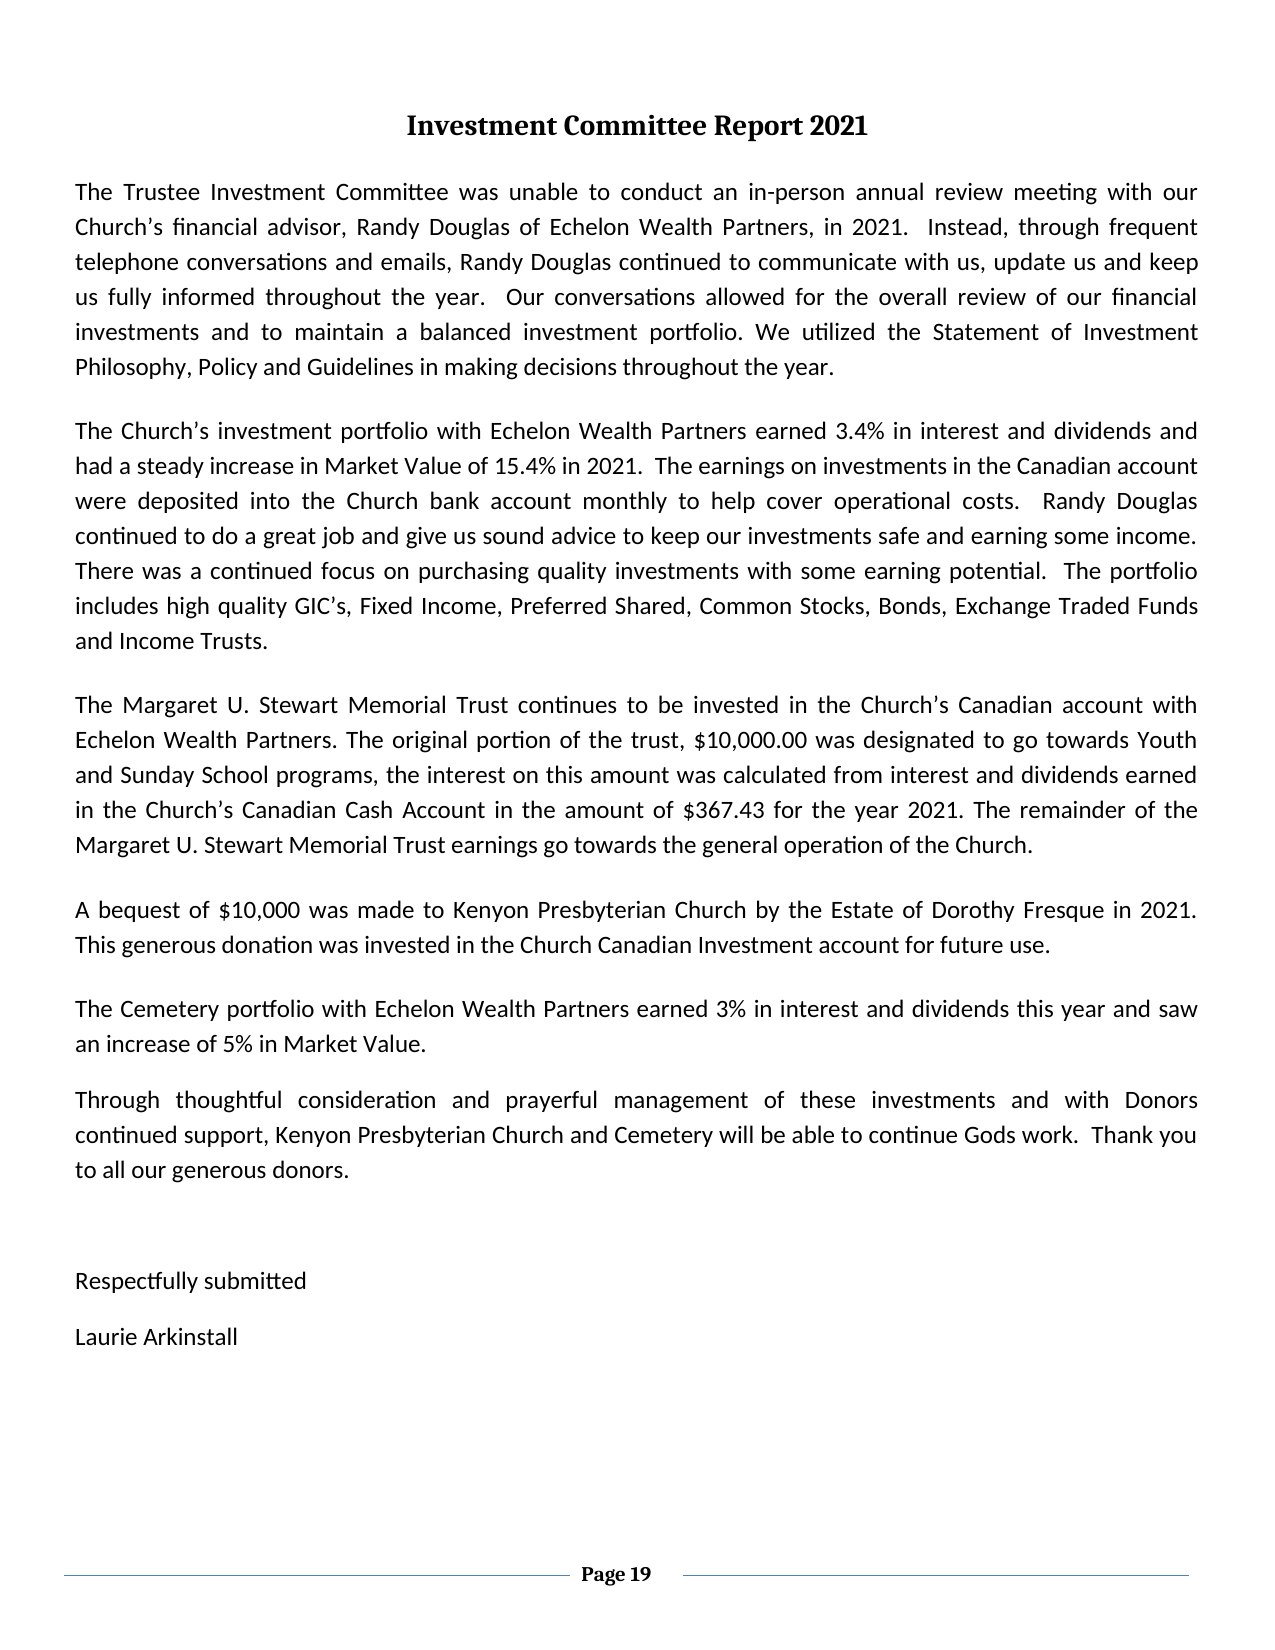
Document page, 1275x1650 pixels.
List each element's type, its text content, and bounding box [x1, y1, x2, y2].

text The Trustee Investment Committee was unable to conduct an in-person annual review meeting with our Church’s financial advisor, Randy Douglas of Echelon Wealth Partners, in 2021. Instead, through frequent telephone conversations and emails, Randy Douglas continued to communicate with us, update us and keep us fully informed throughout the year. Our conversations allowed for the overall review of our financial investments and to maintain a balanced investment portfolio. We utilized the Statement of Investment Philosophy, Policy and Guidelines in making decisions throughout the year. [75, 176, 1200, 382]
text The Cemetery portfolio with Echelon Wealth Partners earned 3% in interest and dividends this year and saw an increase of 5% in Market Value. [75, 993, 1200, 1058]
text A bequest of $10,000 was made to Kenyon Presbyterian Church by the Estate of Dorothy Fresque in 2021. This generous donation was invested in the Church Canadian Investment account for future use. [75, 894, 1200, 959]
text The Church’s investment portfolio with Echelon Wealth Partners earned 3.4% in interest and dividends and had a steady increase in Market Value of 15.4% in 2021. The earnings on investments in the Canadian account were deposited into the Church bank account monthly to help cover operational costs. Randy Douglas continued to do a great job and give us sound advice to keep our investments safe and earning some income. There was a continued focus on purchasing quality investments with some earning potential. The portfolio includes high quality GIC’s, Fixed Income, Preferred Shared, Common Stocks, Bonds, Exchange Traded Funds and Income Trusts. [75, 416, 1200, 656]
subtitle Investment Committee Report 2021 [75, 109, 1200, 142]
text Laurie Arkinstall [75, 1321, 1200, 1352]
text Respectfully submitted [75, 1266, 1200, 1296]
text The Margaret U. Stewart Memorial Trust continues to be invested in the Church’s Canadian account with Echelon Wealth Partners. The original portion of the trust, $10,000.00 was designated to go towards Youth and Sunday School programs, the interest on this amount was calculated from interest and dividends earned in the Church’s Canadian Cash Account in the amount of $367.43 for the year 2021. The remainder of the Margaret U. Stewart Memorial Trust earnings go towards the general operation of the Church. [75, 690, 1200, 860]
text Through thoughtful consideration and prayerful management of these investments and with Donors continued support, Kenyon Presbyterian Church and Cemetery will be able to continue Gods work. Thank you to all our generous donors. [75, 1084, 1200, 1184]
